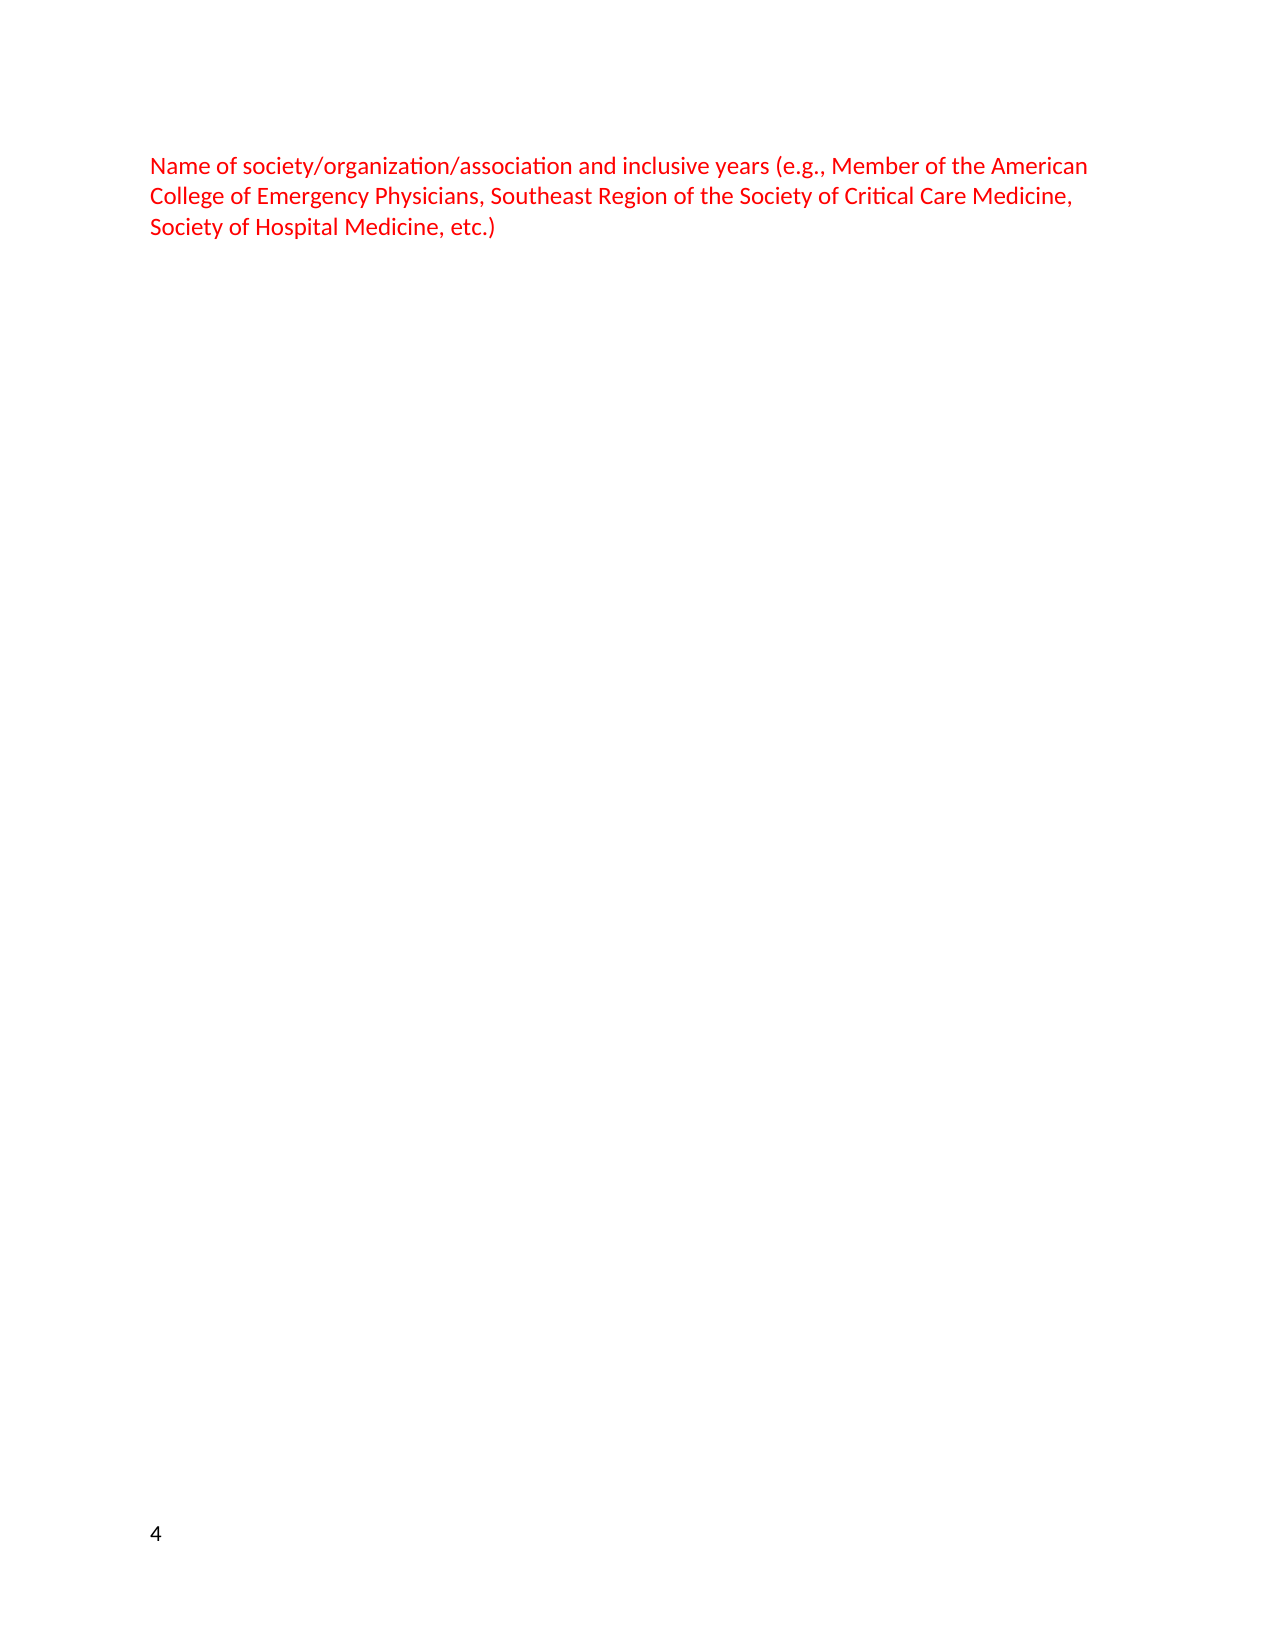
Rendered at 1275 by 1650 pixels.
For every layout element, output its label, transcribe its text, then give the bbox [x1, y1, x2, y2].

text Name of society/organization/association and inclusive years (e.g., Member of the American College of Emergency Physicians, Southeast Region of the Society of Critical Care Medicine, Society of Hospital Medicine, etc.) [150, 150, 1125, 242]
